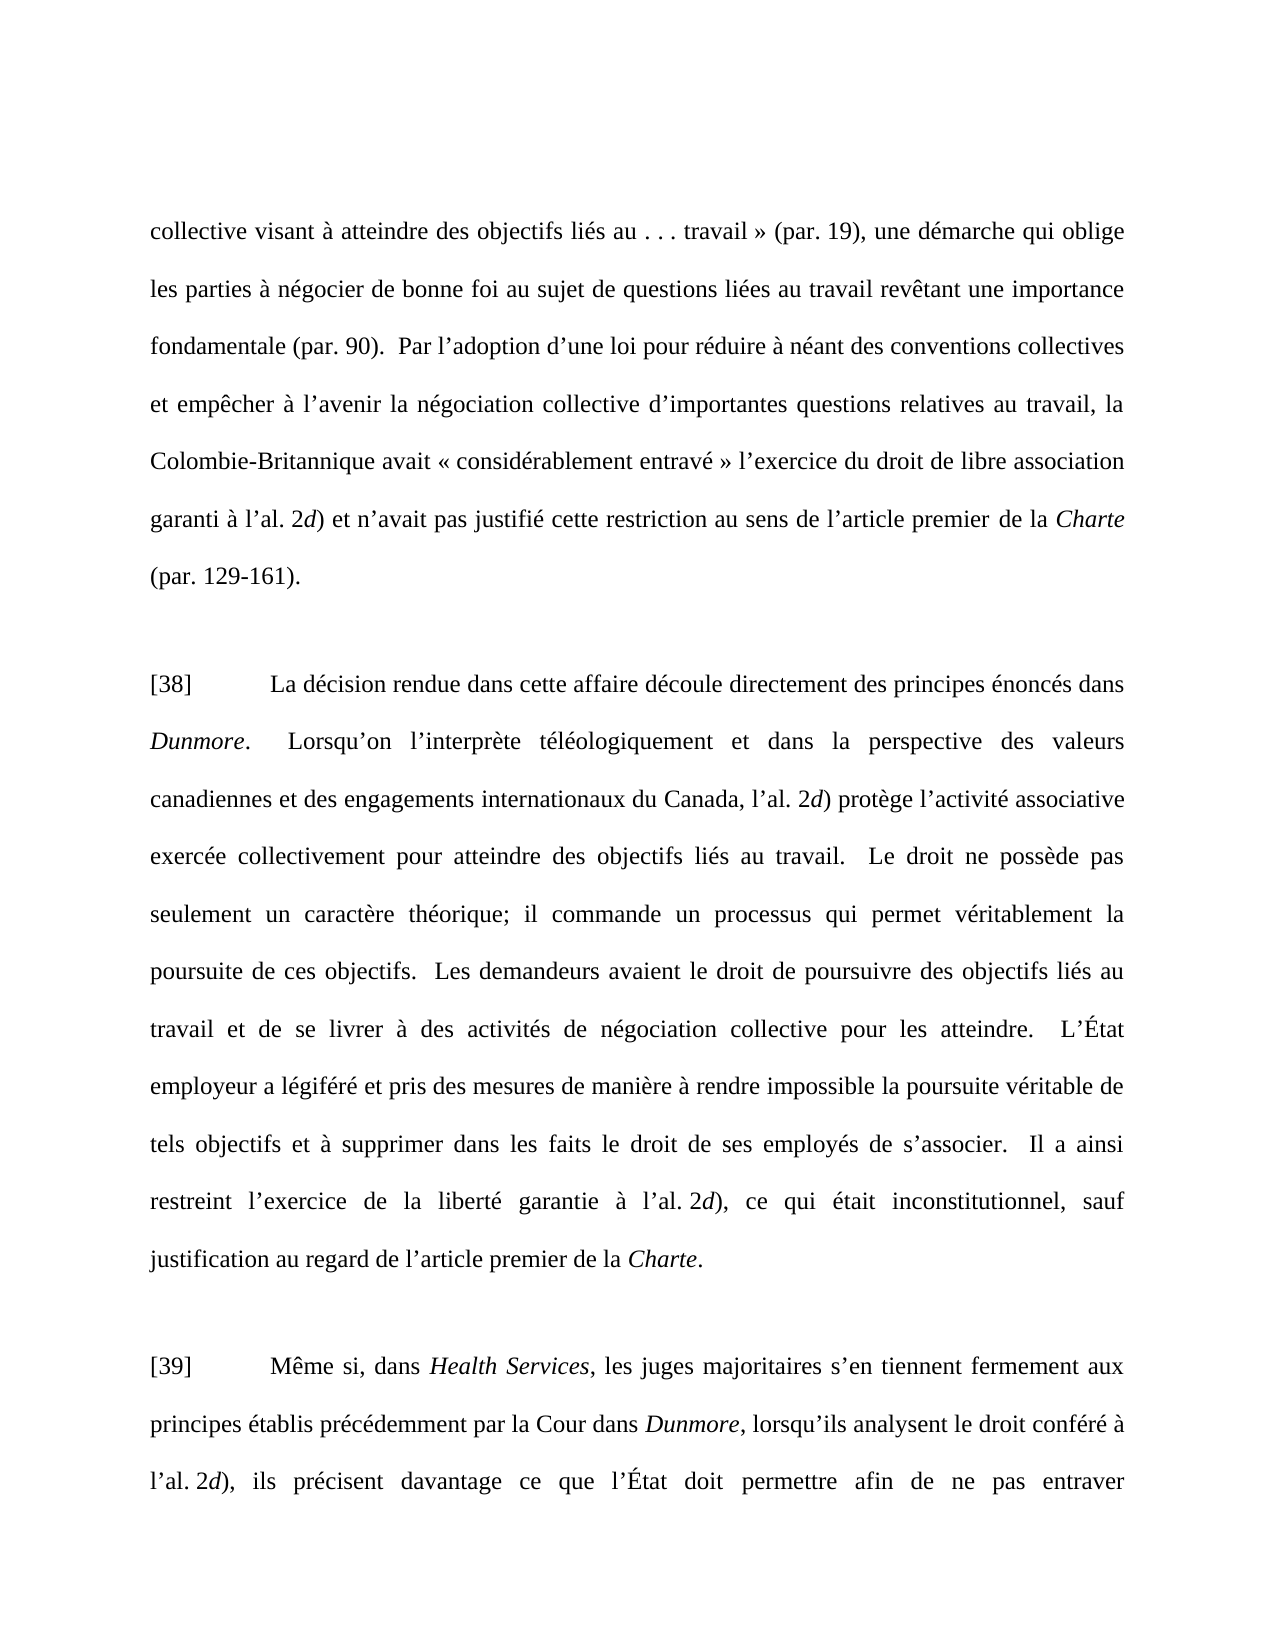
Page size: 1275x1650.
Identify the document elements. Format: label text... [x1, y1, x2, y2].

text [150, 1351, 1125, 1495]
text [150, 216, 1125, 590]
text La décision rendue dans cette affaire découle directement des principes énoncés dans Dunmore. Lorsqu’on l’interprète téléologiquement et dans la perspective des valeurs canadiennes et des engagements internationaux du Canada, l’al. 2d) protège l’activité associative exercée collectivement pour atteindre des objectifs liés au travail. Le droit ne possède pas seulement un caractère théorique; il commande un processus qui permet véritablement la poursuite de ces objectifs. Les demandeurs avaient le droit de poursuivre des objectifs liés au travail et de se livrer à des activités de négociation collective pour les atteindre. L’État employeur a légiféré et pris des mesures de manière à rendre impossible la poursuite véritable de tels objectifs et à supprimer dans les faits le droit de ses employés de s’associer. Il a ainsi restreint l’exercice de la liberté garantie à l’al. 2d), ce qui était inconstitutionnel, sauf justification au regard de l’article premier de la Charte. [150, 669, 1125, 1272]
